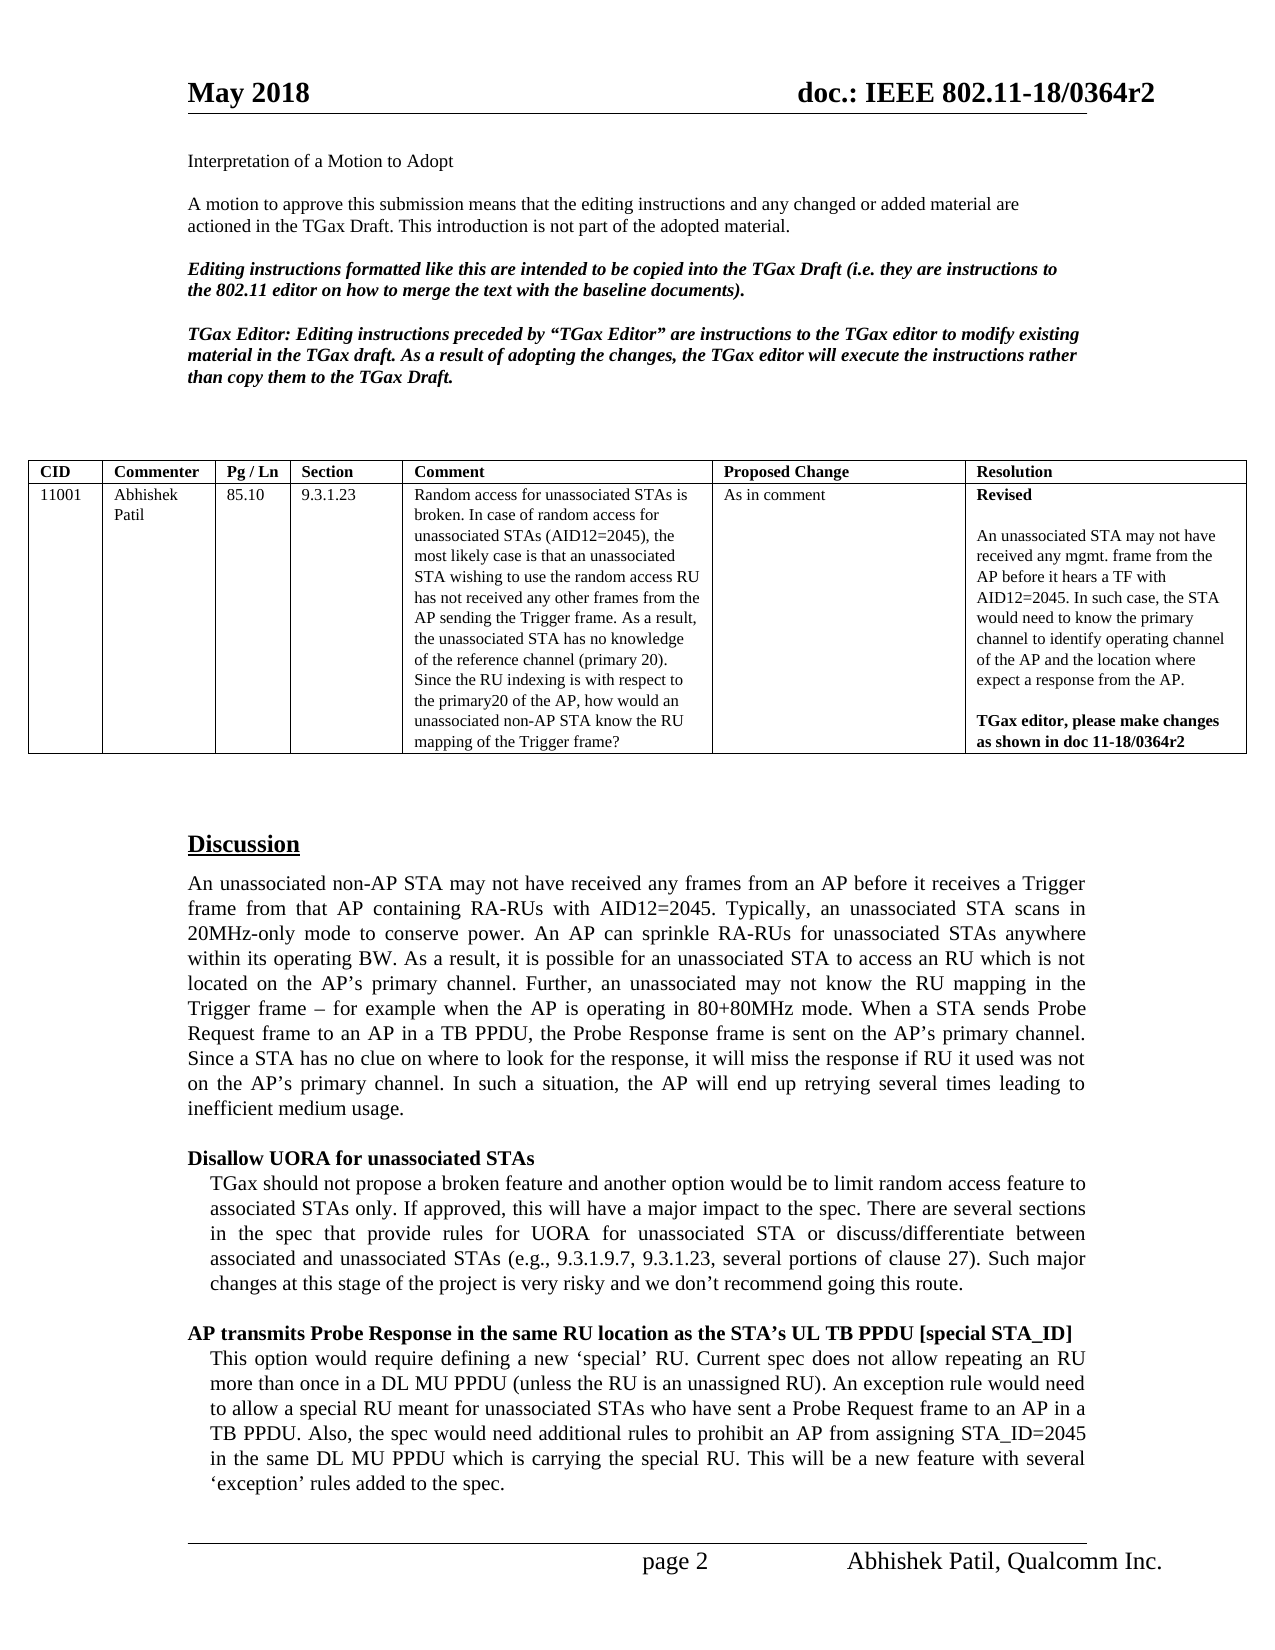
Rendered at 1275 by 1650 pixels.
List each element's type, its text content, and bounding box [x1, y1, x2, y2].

text TGax Editor: Editing instructions preceded by “TGax Editor” are instructions to the TGax editor to modify existing material in the TGax draft. As a result of adopting the changes, the TGax editor will execute the instructions rather than copy them to the TGax Draft. [187, 322, 1087, 387]
text AP transmits Probe Response in the same RU location as the STA’s UL TB PPDU [special STA_ID] [187, 1320, 1087, 1345]
table_cell 11001 [29, 484, 102, 753]
table_header Section [291, 461, 402, 483]
text An unassociated non-AP STA may not have received any frames from an AP before it receives a Trigger frame from that AP containing RA-RUs with AID12=2045. Typically, an unassociated STA scans in 20MHz-only mode to conserve power. An AP can sprinkle RA-RUs for unassociated STAs anywhere within its operating BW. As a result, it is possible for an unassociated STA to access an RU which is not located on the AP’s primary channel. Further, an unassociated may not know the RU mapping in the Trigger frame – for example when the AP is operating in 80+80MHz mode. When a STA sends Probe Request frame to an AP in a TB PPDU, the Probe Response frame is sent on the AP’s primary channel. Since a STA has no clue on where to look for the response, it will miss the response if RU it used was not on the AP’s primary channel. In such a situation, the AP will end up retrying several times leading to inefficient medium usage. [187, 870, 1087, 1120]
text Disallow UORA for unassociated STAs [187, 1145, 1087, 1170]
table_cell 85.10 [216, 484, 290, 753]
table_header Commenter [103, 461, 215, 483]
table_header Pg / Ln [216, 461, 290, 483]
text This option would require defining a new ‘special’ RU. Current spec does not allow repeating an RU more than once in a DL MU PPDU (unless the RU is an unassigned RU). An exception rule would need to allow a special RU meant for unassociated STAs who have sent a Probe Request frame to an AP in a TB PPDU. Also, the spec would need additional rules to prohibit an AP from assigning STA_ID=2045 in the same DL MU PPDU which is carrying the special RU. This will be a new feature with several ‘exception’ rules added to the spec. [210, 1345, 1087, 1495]
text Discussion [187, 829, 1087, 858]
text Editing instructions formatted like this are intended to be copied into the TGax Draft (i.e. they are instructions to the 802.11 editor on how to merge the text with the baseline documents). [187, 258, 1087, 301]
table_header Resolution [966, 461, 1246, 483]
table_cell 9.3.1.23 [291, 484, 402, 753]
table_header Proposed Change [713, 461, 965, 483]
text A motion to approve this submission means that the editing instructions and any changed or added material are actioned in the TGax Draft. This introduction is not part of the adopted material. [187, 193, 1087, 236]
table_header Comment [403, 461, 712, 483]
text TGax should not propose a broken feature and another option would be to limit random access feature to associated STAs only. If approved, this will have a major impact to the spec. There are several sections in the spec that provide rules for UORA for unassociated STA or discuss/differentiate between associated and unassociated STAs (e.g., 9.3.1.9.7, 9.3.1.23, several portions of clause 27). Such major changes at this stage of the project is very risky and we don’t recommend going this route. [210, 1170, 1087, 1295]
table_cell Random access for unassociated STAs is broken. In case of random access for unassociated STAs (AID12=2045), the most likely case is that an unassociated STA wishing to use the random access RU has not received any other frames from the AP sending the Trigger frame. As a result, the unassociated STA has no knowledge of the reference channel (primary 20). Since the RU indexing is with respect to the primary20 of the AP, how would an unassociated non-AP STA know the RU mapping of the Trigger frame? [403, 484, 712, 753]
table_cell As in comment [713, 484, 965, 753]
table_cell Revised An unassociated STA may not have received any mgmt. frame from the AP before it hears a TF with AID12=2045. In such case, the STA would need to know the primary channel to identify operating channel of the AP and the location where expect a response from the AP. TGax editor, please make changes as shown in doc 11-18/0364r2 [966, 484, 1246, 753]
table_header CID [29, 461, 102, 483]
text Interpretation of a Motion to Adopt [187, 150, 1087, 172]
table_cell Abhishek Patil [103, 484, 215, 753]
